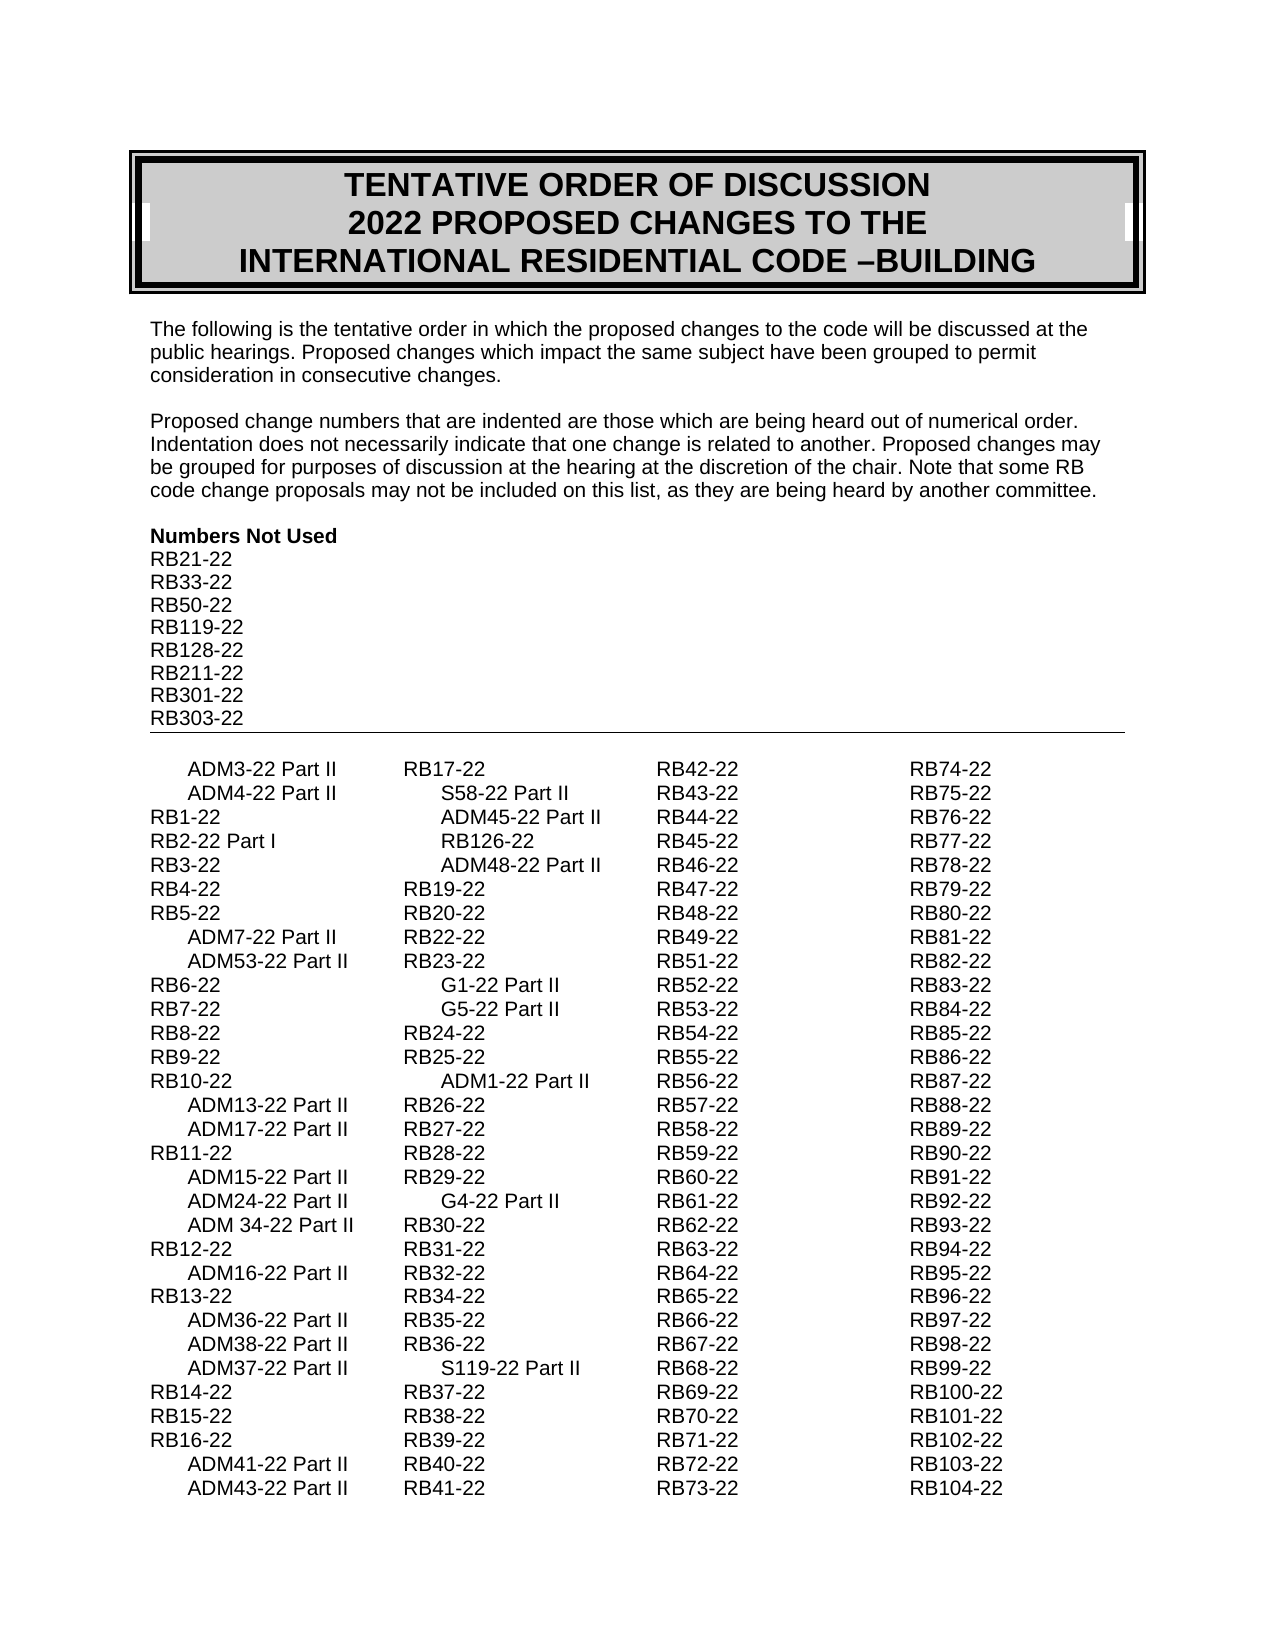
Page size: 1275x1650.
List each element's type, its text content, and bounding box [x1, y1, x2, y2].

text RB103-22 [909, 1452, 1125, 1476]
text G4-22 Part II [441, 1188, 619, 1212]
text RB38-22 [403, 1404, 619, 1428]
text ADM38-22 Part II [187, 1332, 366, 1356]
text ADM37-22 Part II [187, 1356, 366, 1380]
text The following is the tentative order in which the proposed changes to the code will be discussed at the public hearings. Proposed changes which impact the same subject have been grouped to permit consideration in consecutive changes. [150, 318, 1125, 387]
text RB4-22 [150, 877, 366, 901]
text RB79-22 [909, 877, 1125, 901]
text RB24-22 [403, 1021, 619, 1045]
text RB33-22 [150, 571, 1125, 594]
text RB58-22 [656, 1117, 872, 1141]
text RB14-22 [150, 1380, 366, 1404]
text G5-22 Part II [441, 997, 619, 1021]
text RB92-22 [909, 1188, 1125, 1212]
text RB22-22 [403, 925, 619, 949]
text RB43-22 [656, 781, 872, 805]
text RB68-22 [656, 1356, 872, 1380]
text INTERNATIONAL RESIDENTIAL CODE –BUILDING [132, 227, 1143, 291]
text ADM43-22 Part II [187, 1476, 366, 1500]
text RB93-22 [909, 1212, 1125, 1236]
text ADM13-22 Part II [187, 1093, 366, 1117]
text RB119-22 [150, 617, 1125, 639]
text RB87-22 [909, 1069, 1125, 1093]
text RB62-22 [656, 1212, 872, 1236]
text S58-22 Part II [441, 781, 619, 805]
text RB97-22 [909, 1308, 1125, 1332]
text RB91-22 [909, 1164, 1125, 1188]
text RB20-22 [403, 901, 619, 925]
text RB86-22 [909, 1045, 1125, 1069]
text RB15-22 [150, 1404, 366, 1428]
text ADM15-22 Part II [187, 1164, 366, 1188]
text RB77-22 [909, 829, 1125, 853]
text RB35-22 [403, 1308, 619, 1332]
text RB75-22 [909, 781, 1125, 805]
text RB303-22 [150, 707, 1125, 732]
text RB76-22 [909, 805, 1125, 829]
text RB5-22 [150, 901, 366, 925]
text RB34-22 [403, 1284, 619, 1308]
text ADM3-22 Part II [187, 757, 366, 781]
text RB17-22 [403, 757, 619, 781]
text RB128-22 [150, 639, 1125, 662]
text RB84-22 [909, 997, 1125, 1021]
text RB72-22 [656, 1452, 872, 1476]
text RB71-22 [656, 1428, 872, 1452]
text ADM36-22 Part II [187, 1308, 366, 1332]
text RB74-22 [909, 757, 1125, 781]
text RB90-22 [909, 1141, 1125, 1164]
text RB41-22 [403, 1476, 619, 1500]
text RB85-22 [909, 1021, 1125, 1045]
text RB99-22 [909, 1356, 1125, 1380]
text RB80-22 [909, 901, 1125, 925]
text ADM16-22 Part II [187, 1260, 366, 1284]
text RB37-22 [403, 1380, 619, 1404]
text RB44-22 [656, 805, 872, 829]
text RB63-22 [656, 1236, 872, 1260]
text RB56-22 [656, 1069, 872, 1093]
text ADM7-22 Part II [187, 925, 366, 949]
text RB48-22 [656, 901, 872, 925]
text RB126-22 [403, 829, 619, 853]
text RB45-22 [656, 829, 872, 853]
text ADM48-22 Part II [441, 853, 619, 877]
text ADM24-22 Part II [187, 1188, 366, 1212]
text S119-22 Part II [441, 1356, 619, 1380]
text RB89-22 [909, 1117, 1125, 1141]
text RB101-22 [909, 1404, 1125, 1428]
text RB98-22 [909, 1332, 1125, 1356]
text RB55-22 [656, 1045, 872, 1069]
text RB88-22 [909, 1093, 1125, 1117]
text RB66-22 [656, 1308, 872, 1332]
text RB12-22 [150, 1236, 366, 1260]
text 2022 PROPOSED CHANGES TO THE [150, 203, 1125, 227]
text RB3-22 [150, 853, 366, 877]
text RB36-22 [403, 1332, 619, 1356]
text RB81-22 [909, 925, 1125, 949]
text RB64-22 [656, 1260, 872, 1284]
text RB211-22 [150, 662, 1125, 685]
text RB32-22 [403, 1260, 619, 1284]
text RB94-22 [909, 1236, 1125, 1260]
text RB13-22 [150, 1284, 366, 1308]
text RB11-22 [150, 1141, 366, 1164]
text ADM1-22 Part II [441, 1069, 619, 1093]
text RB47-22 [656, 877, 872, 901]
text ADM 34-22 Part II [187, 1212, 366, 1236]
text RB49-22 [656, 925, 872, 949]
text RB21-22 [150, 548, 1125, 571]
text RB16-22 [150, 1428, 366, 1452]
text RB100-22 [909, 1380, 1125, 1404]
text RB2-22 Part I [150, 829, 366, 853]
text RB73-22 [656, 1476, 872, 1500]
text RB1-22 [150, 805, 366, 829]
text Proposed change numbers that are indented are those which are being heard out of numerical order. Indentation does not necessarily indicate that one change is related to another. Proposed changes may be grouped for purposes of discussion at the hearing at the discretion of the chair. Note that some RB code change proposals may not be included on this list, as they are being heard by another committee. [150, 411, 1125, 502]
text RB60-22 [656, 1164, 872, 1188]
text RB29-22 [403, 1164, 619, 1188]
text RB9-22 [150, 1045, 366, 1069]
text RB23-22 [403, 949, 619, 973]
text RB46-22 [656, 853, 872, 877]
text ADM17-22 Part II [187, 1117, 366, 1141]
text RB70-22 [656, 1404, 872, 1428]
text RB52-22 [656, 973, 872, 997]
text RB61-22 [656, 1188, 872, 1212]
text RB67-22 [656, 1332, 872, 1356]
text ADM4-22 Part II [187, 781, 366, 805]
text RB27-22 [403, 1117, 619, 1141]
text RB40-22 [403, 1452, 619, 1476]
text RB69-22 [656, 1380, 872, 1404]
text RB19-22 [403, 877, 619, 901]
text RB95-22 [909, 1260, 1125, 1284]
text RB54-22 [656, 1021, 872, 1045]
text G1-22 Part II [441, 973, 619, 997]
text ADM45-22 Part II [441, 805, 619, 829]
text RB28-22 [403, 1141, 619, 1164]
text RB59-22 [656, 1141, 872, 1164]
text RB65-22 [656, 1284, 872, 1308]
text RB53-22 [656, 997, 872, 1021]
text RB42-22 [656, 757, 872, 781]
text ADM53-22 Part II [150, 949, 366, 973]
text RB25-22 [403, 1045, 619, 1069]
text RB102-22 [909, 1428, 1125, 1452]
text RB7-22 [150, 997, 366, 1021]
text RB82-22 [909, 949, 1125, 973]
text Numbers Not Used [150, 526, 1125, 548]
text RB301-22 [150, 685, 1125, 707]
text RB96-22 [909, 1284, 1125, 1308]
text RB51-22 [656, 949, 872, 973]
text RB26-22 [403, 1093, 619, 1117]
text RB57-22 [656, 1093, 872, 1117]
text RB8-22 [150, 1021, 366, 1045]
text RB6-22 [150, 973, 366, 997]
text RB104-22 [909, 1476, 1125, 1500]
text RB39-22 [403, 1428, 619, 1452]
text ADM41-22 Part II [187, 1452, 366, 1476]
text RB78-22 [909, 853, 1125, 877]
text RB50-22 [150, 594, 1125, 617]
text RB31-22 [403, 1236, 619, 1260]
text RB30-22 [403, 1212, 619, 1236]
text TENTATIVE ORDER OF DISCUSSION [132, 153, 1143, 203]
text RB10-22 [150, 1069, 366, 1093]
text RB83-22 [909, 973, 1125, 997]
